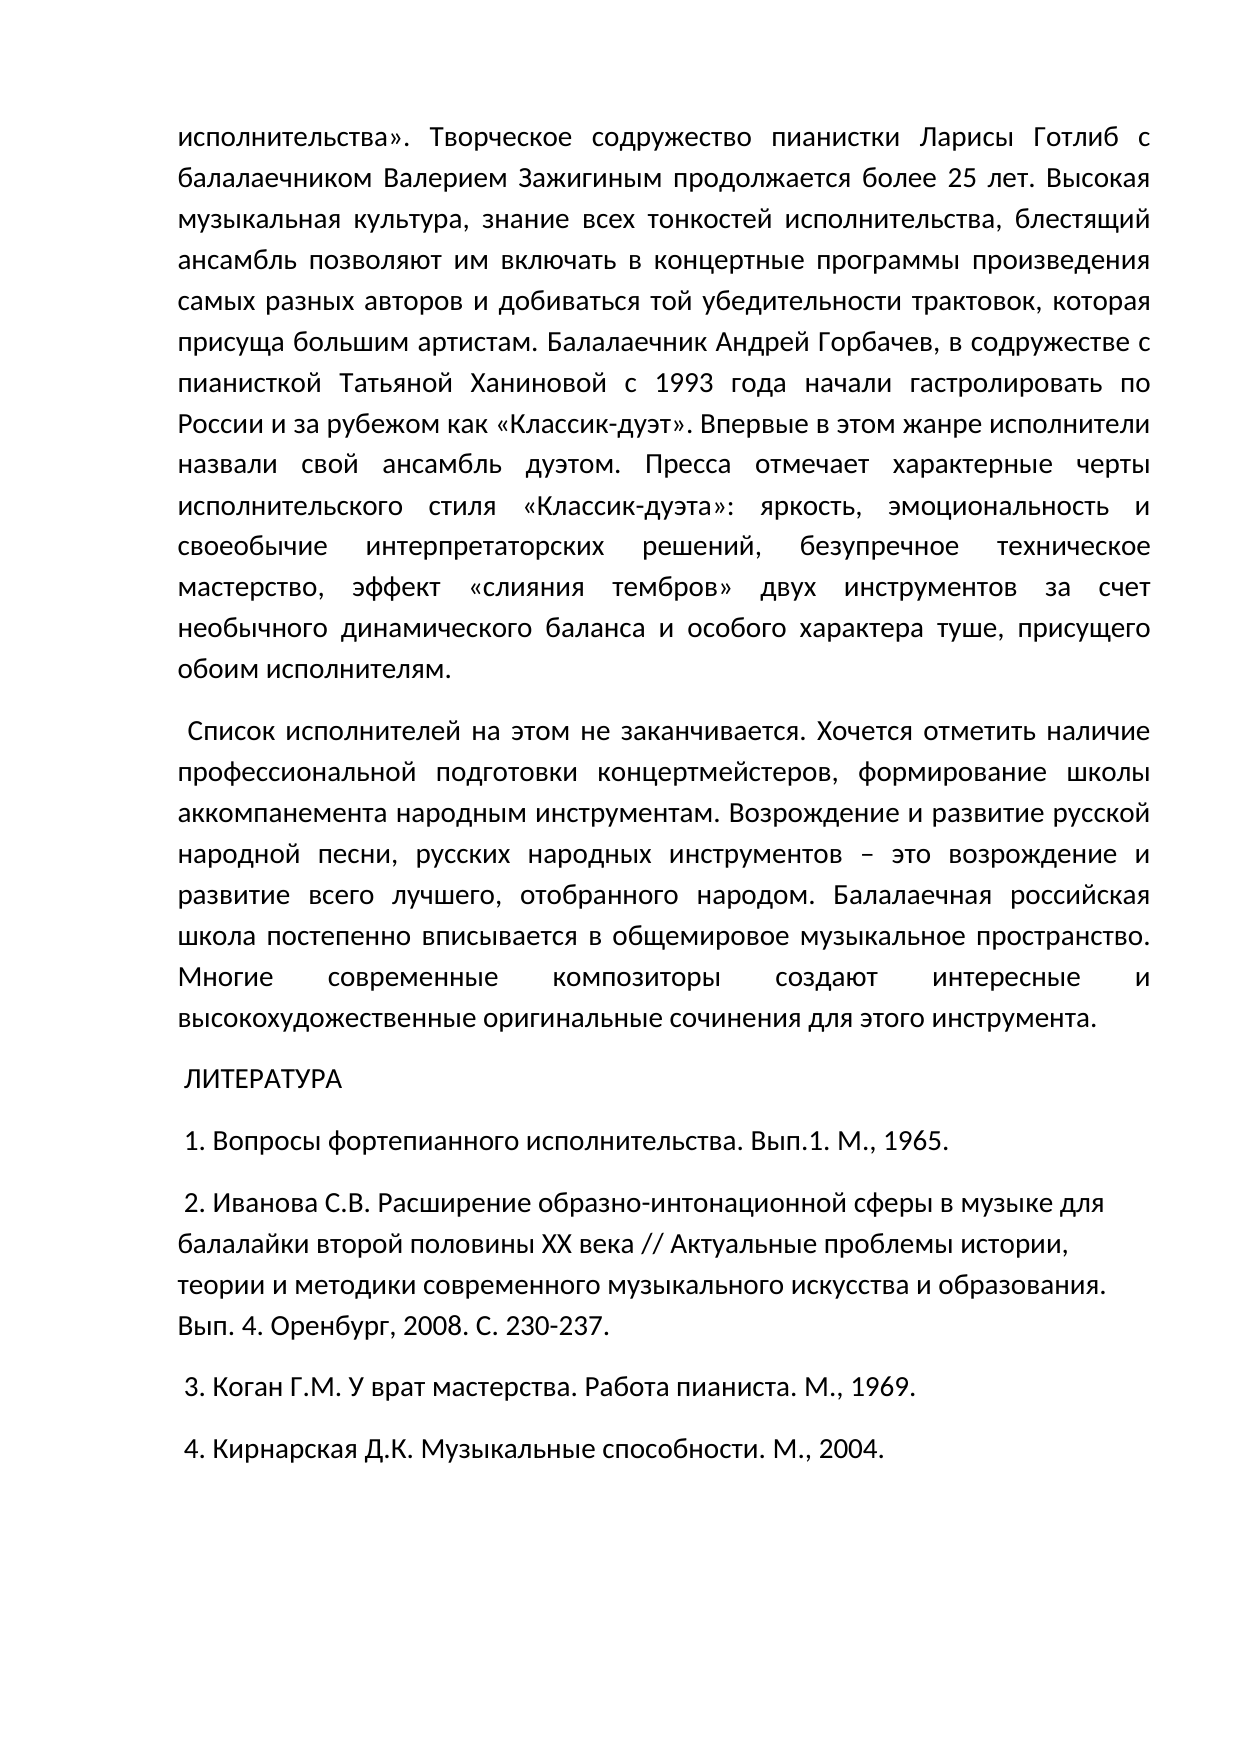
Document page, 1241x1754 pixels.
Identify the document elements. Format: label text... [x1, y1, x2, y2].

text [177, 118, 1152, 686]
text 1. Вопросы фортепианного исполнительства. Вып.1. М., 1965. [177, 1122, 1152, 1158]
text Список исполнителей на этом не заканчивается. Хочется отметить наличие профессиональной подготовки концертмейстеров, формирование школы аккомпанемента народным инструментам. Возрождение и развитие русской народной песни, русских народных инструментов – это возрождение и развитие всего лучшего, отобранного народом. Балалаечная российская школа постепенно вписывается в общемировое музыкальное пространство. Многие современные композиторы создают интересные и высокохудожественные оригинальные сочинения для этого инструмента. [177, 712, 1152, 1034]
text 3. Коган Г.М. У врат мастерства. Работа пианиста. М., 1969. [177, 1368, 1152, 1404]
text 4. Кирнарская Д.К. Музыкальные способности. М., 2004. [177, 1430, 1152, 1466]
text 2. Иванова С.В. Расширение образно-интонационной сферы в музыке для балалайки второй половины XX века // Актуальные проблемы истории, теории и методики современного музыкального искусства и образования. Вып. 4. Оренбург, 2008. С. 230-237. [177, 1184, 1152, 1342]
text ЛИТЕРАТУРА [177, 1060, 1152, 1096]
